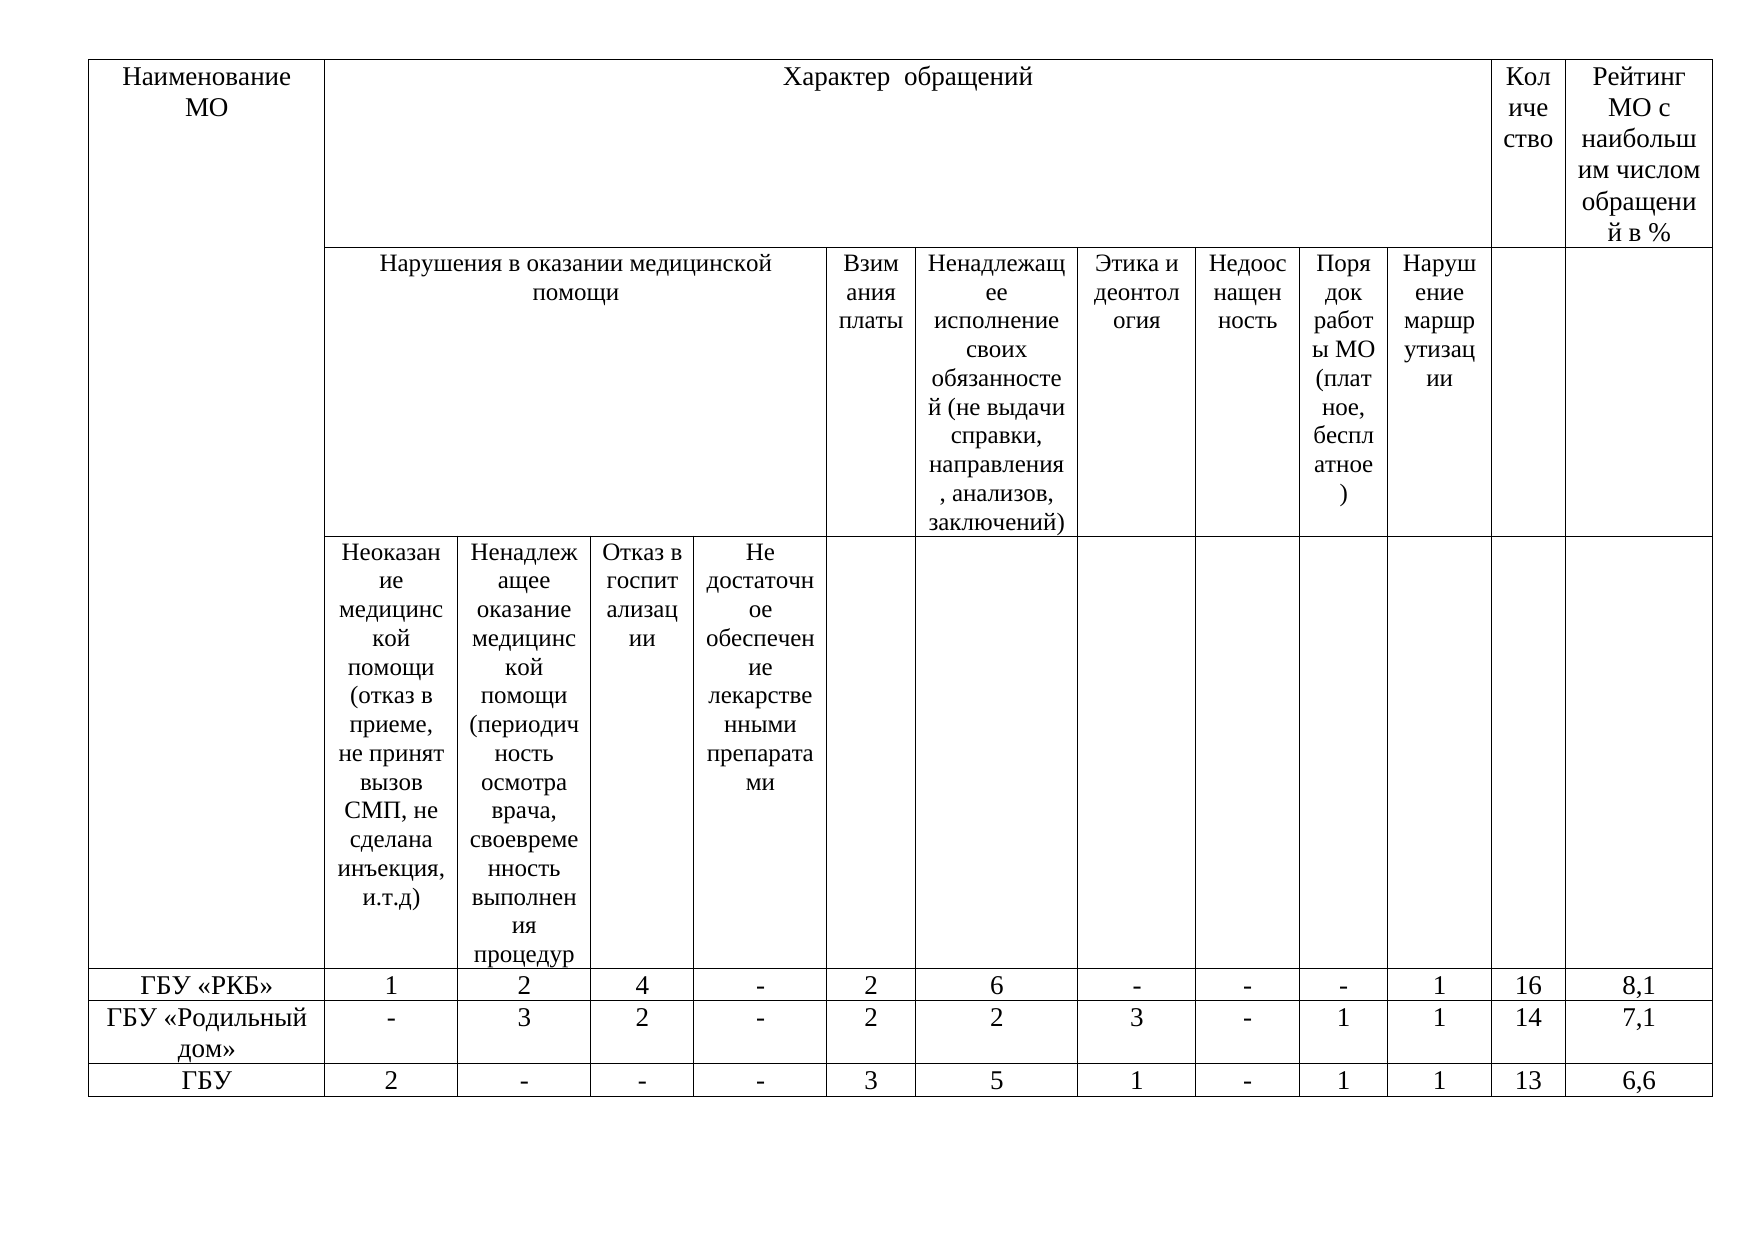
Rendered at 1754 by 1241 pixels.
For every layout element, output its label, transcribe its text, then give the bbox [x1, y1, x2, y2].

table_cell - [1196, 1064, 1299, 1096]
table_cell 14 [1492, 1001, 1565, 1063]
table_cell - [458, 1064, 590, 1096]
table_cell 2 [916, 1001, 1077, 1063]
table_cell Неоказание медицинской помощи (отказ в приеме, не принят вызов СМП, не сделана инъекция,и.т.д) [325, 537, 457, 968]
table_header Характер обращений [325, 60, 1491, 247]
table_cell 1 [1300, 1064, 1387, 1096]
table_cell 2 [827, 969, 915, 1000]
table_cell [89, 1064, 324, 1096]
table_cell - [1196, 1001, 1299, 1063]
table_cell - [1196, 969, 1299, 1000]
table_cell 13 [1492, 1064, 1565, 1096]
table_cell Ненадлежащее исполнение своих обязанностей (не выдачи справки, направления, анализов, заключений) [916, 248, 1077, 536]
table_cell [827, 537, 915, 968]
table_cell ГБУ «Родильный дом» [89, 1001, 324, 1063]
table_cell [916, 537, 1077, 968]
table_cell 3 [1078, 1001, 1195, 1063]
table_cell 2 [325, 1064, 457, 1096]
table_cell 4 [591, 969, 693, 1000]
table_cell - [1078, 969, 1195, 1000]
table_cell 8,1 [1566, 969, 1712, 1000]
table_cell ГБУ «РКБ» [89, 969, 324, 1000]
table_cell - [591, 1064, 693, 1096]
table_cell 1 [1388, 969, 1491, 1000]
table_cell [1492, 248, 1565, 536]
table_cell - [694, 969, 826, 1000]
table_cell 16 [1492, 969, 1565, 1000]
table_cell Отказ в госпитализации [591, 537, 693, 968]
table_cell 6 [916, 969, 1077, 1000]
table_cell Взимания платы [827, 248, 915, 536]
table_cell - [694, 1064, 826, 1096]
table_cell 7,1 [1566, 1001, 1712, 1063]
table_cell Ненадлежащее оказание медицинской помощи (периодичность осмотра врача, своевременность выполнения процедур [458, 537, 590, 968]
table_header Рейтинг МО с наибольшим числом обращений в % [1566, 60, 1712, 247]
table_cell [1300, 537, 1387, 968]
table_cell 1 [325, 969, 457, 1000]
table_cell [1388, 537, 1491, 968]
table_cell Этика и деонтология [1078, 248, 1195, 536]
table_cell - [694, 1001, 826, 1063]
table_cell [1196, 537, 1299, 968]
table_cell 2 [591, 1001, 693, 1063]
table_cell - [325, 1001, 457, 1063]
table_header Количество [1492, 60, 1565, 247]
table_cell 1 [1388, 1064, 1491, 1096]
table_cell 1 [1078, 1064, 1195, 1096]
table_cell Нарушение маршрутизации [1388, 248, 1491, 536]
table_cell 6,6 [1566, 1064, 1712, 1096]
table_cell 3 [458, 1001, 590, 1063]
table_cell [1566, 248, 1712, 536]
table_header Наименование МО [89, 60, 324, 968]
table_cell 2 [827, 1001, 915, 1063]
table_cell Порядок работы МО (платное, бесплатное) [1300, 248, 1387, 536]
table_cell 1 [1300, 1001, 1387, 1063]
table_cell Не достаточное обеспечение лекарственными препаратами [694, 537, 826, 968]
table_cell 1 [1388, 1001, 1491, 1063]
table_cell Недооснащенность [1196, 248, 1299, 536]
table_cell 2 [458, 969, 590, 1000]
table_cell 3 [827, 1064, 915, 1096]
table_cell [1492, 537, 1565, 968]
table_cell [1566, 537, 1712, 968]
table_cell - [1300, 969, 1387, 1000]
table_cell Нарушения в оказании медицинской помощи [325, 248, 826, 536]
table_cell 5 [916, 1064, 1077, 1096]
table_cell [1078, 537, 1195, 968]
